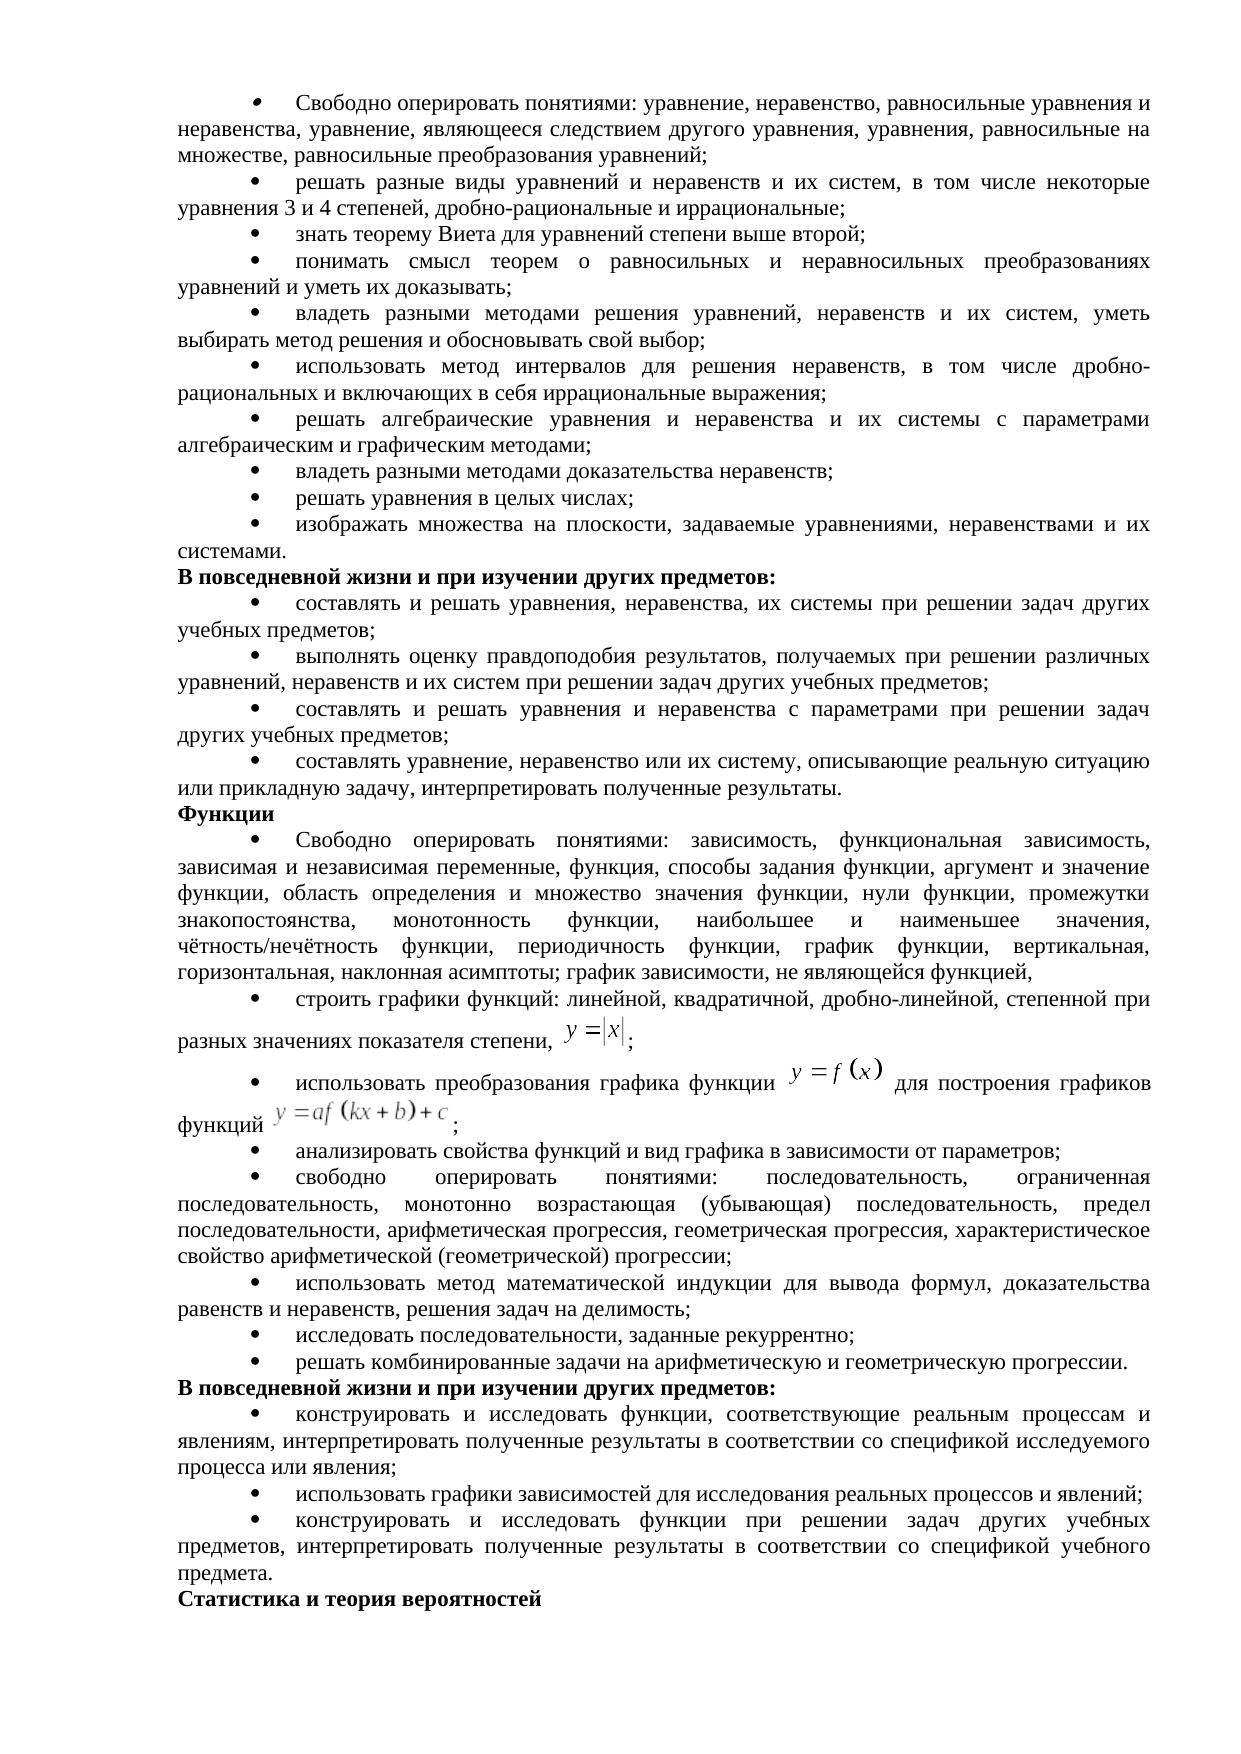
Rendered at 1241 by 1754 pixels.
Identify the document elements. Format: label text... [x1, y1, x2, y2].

text Статистика и теория вероятностей [177, 1585, 1152, 1611]
list владеть разными методами решения уравнений, неравенств и их систем, уметь выбирать метод решения и обосновывать свой выбор; [177, 299, 1152, 352]
list решать комбинированные задачи на арифметическую и геометрическую прогрессии. [177, 1348, 1152, 1374]
list решать разные виды уравнений и неравенств и их систем, в том числе некоторые уравнения 3 и 4 степеней, дробно-рациональные и иррациональные; [177, 168, 1152, 220]
list использовать преобразования графика функции для построения графиков функций ; [177, 1053, 1152, 1137]
list знать теорему Виета для уравнений степени выше второй; [177, 220, 1152, 247]
list конструировать и исследовать функции, соответствующие реальным процессам и явлениям, интерпретировать полученные результаты в соответствии со спецификой исследуемого процесса или явления; [177, 1401, 1152, 1479]
text Функции [177, 800, 1152, 827]
list выполнять оценку правдоподобия результатов, получаемых при решении различных уравнений, неравенств и их систем при решении задач других учебных предметов; [177, 642, 1152, 695]
list решать алгебраические уравнения и неравенства и их системы с параметрами алгебраическим и графическим методами; [177, 405, 1152, 458]
text В повседневной жизни и при изучении других предметов: [177, 563, 1152, 589]
list свободно оперировать понятиями: последовательность, ограниченная последовательность, монотонно возрастающая (убывающая) последовательность, предел последовательности, арифметическая прогрессия, геометрическая прогрессия, характеристическое свойство арифметической (геометрической) прогрессии; [177, 1163, 1152, 1269]
list составлять и решать уравнения, неравенства, их системы при решении задач других учебных предметов; [177, 589, 1152, 642]
list Свободно оперировать понятиями: зависимость, функциональная зависимость, зависимая и независимая переменные, функция, способы задания функции, аргумент и значение функции, область определения и множество значения функции, нули функции, промежутки знакопостоянства, монотонность функции, наибольшее и наименьшее значения, чётность/нечётность функции, периодичность функции, график функции, вертикальная, горизонтальная, наклонная асимптоты; график зависимости, не являющейся функцией, [177, 827, 1152, 985]
list Свободно оперировать понятиями: уравнение, неравенство, равносильные уравнения и неравенства, уравнение, являющееся следствием другого уравнения, уравнения, равносильные на множестве, равносильные преобразования уравнений; [177, 89, 1152, 168]
list составлять и решать уравнения и неравенства с параметрами при решении задач других учебных предметов; [177, 695, 1152, 747]
list понимать смысл теорем о равносильных и неравносильных преобразованиях уравнений и уметь их доказывать; [177, 247, 1152, 299]
list решать уравнения в целых числах; [177, 484, 1152, 510]
list исследовать последовательности, заданные рекуррентно; [177, 1321, 1152, 1348]
list использовать графики зависимостей для исследования реальных процессов и явлений; [177, 1479, 1152, 1506]
list конструировать и исследовать функции при решении задач других учебных предметов, интерпретировать полученные результаты в соответствии со спецификой учебного предмета. [177, 1506, 1152, 1585]
list составлять уравнение, неравенство или их систему, описывающие реальную ситуацию или прикладную задачу, интерпретировать полученные результаты. [177, 747, 1152, 800]
text В повседневной жизни и при изучении других предметов: [177, 1374, 1152, 1401]
list использовать метод интервалов для решения неравенств, в том числе дробно-рациональных и включающих в себя иррациональные выражения; [177, 352, 1152, 405]
list изображать множества на плоскости, задаваемые уравнениями, неравенствами и их системами. [177, 510, 1152, 563]
list строить графики функций: линейной, квадратичной, дробно-линейной, степенной при разных значениях показателя степени, ; [177, 985, 1152, 1053]
list использовать метод математической индукции для вывода формул, доказательства равенств и неравенств, решения задач на делимость; [177, 1269, 1152, 1321]
list владеть разными методами доказательства неравенств; [177, 458, 1152, 484]
list анализировать свойства функций и вид графика в зависимости от параметров; [177, 1137, 1152, 1163]
